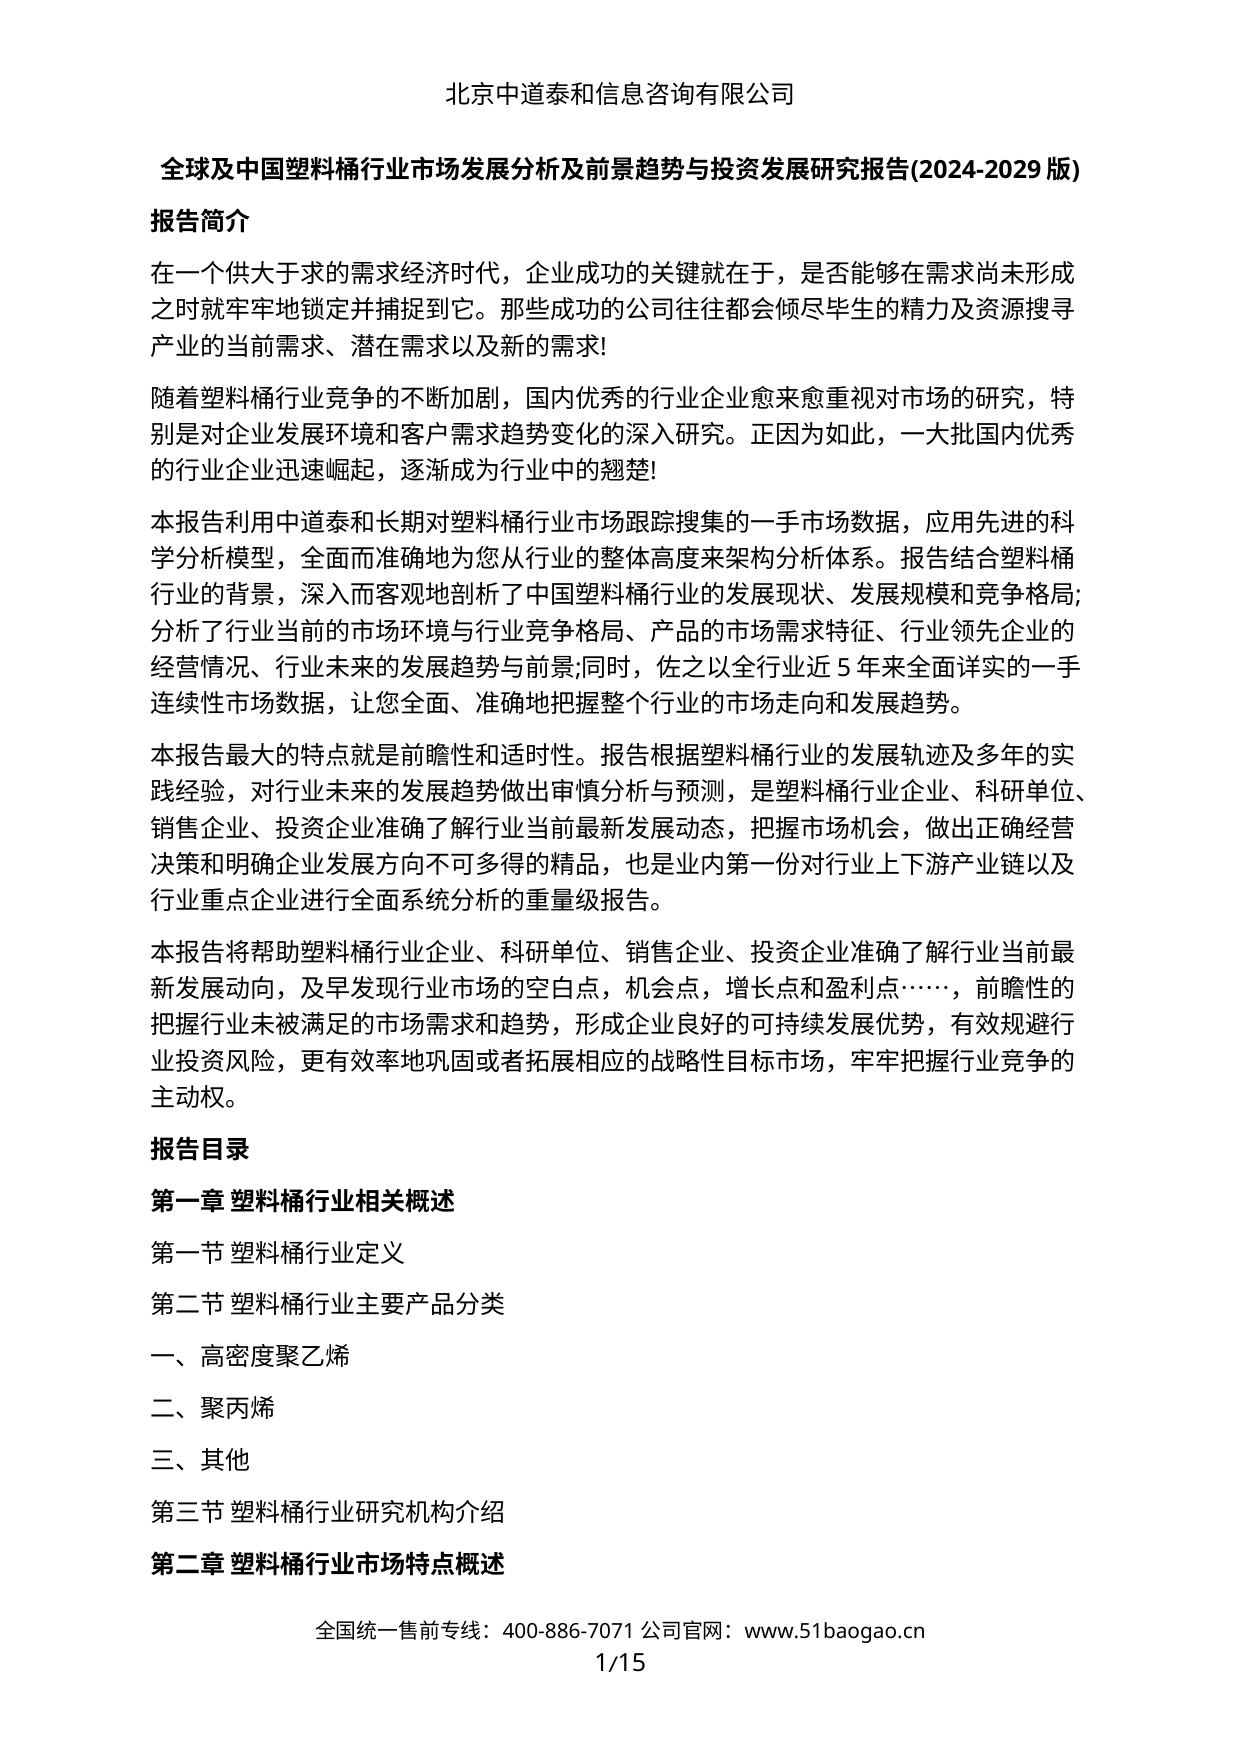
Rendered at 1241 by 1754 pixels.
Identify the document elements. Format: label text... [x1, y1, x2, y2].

text 二、聚丙烯 [150, 1389, 1090, 1425]
text 报告简介 [150, 202, 1090, 238]
text 第一节 塑料桶行业定义 [150, 1233, 1090, 1269]
text 第三节 塑料桶行业研究机构介绍 [150, 1492, 1090, 1529]
text 全球及中国塑料桶行业市场发展分析及前景趋势与投资发展研究报告(2024-2029版) [150, 150, 1090, 186]
text 本报告将帮助塑料桶行业企业、科研单位、销售企业、投资企业准确了解行业当前最新发展动向，及早发现行业市场的空白点，机会点，增长点和盈利点……，前瞻性的把握行业未被满足的市场需求和趋势，形成企业良好的可持续发展优势，有效规避行业投资风险，更有效率地巩固或者拓展相应的战略性目标市场，牢牢把握行业竞争的主动权。 [150, 932, 1090, 1114]
text 三、其他 [150, 1441, 1090, 1477]
text 第二章 塑料桶行业市场特点概述 [150, 1544, 1090, 1581]
text 本报告最大的特点就是前瞻性和适时性。报告根据塑料桶行业的发展轨迹及多年的实践经验，对行业未来的发展趋势做出审慎分析与预测，是塑料桶行业企业、科研单位、销售企业、投资企业准确了解行业当前最新发展动态，把握市场机会，做出正确经营决策和明确企业发展方向不可多得的精品，也是业内第一份对行业上下游产业链以及行业重点企业进行全面系统分析的重量级报告。 [150, 736, 1090, 917]
text 第二节 塑料桶行业主要产品分类 [150, 1285, 1090, 1321]
text 一、高密度聚乙烯 [150, 1337, 1090, 1373]
text 报告目录 [150, 1129, 1090, 1166]
text 本报告利用中道泰和长期对塑料桶行业市场跟踪搜集的一手市场数据，应用先进的科学分析模型，全面而准确地为您从行业的整体高度来架构分析体系。报告结合塑料桶行业的背景，深入而客观地剖析了中国塑料桶行业的发展现状、发展规模和竞争格局;分析了行业当前的市场环境与行业竞争格局、产品的市场需求特征、行业领先企业的经营情况、行业未来的发展趋势与前景;同时，佐之以全行业近5年来全面详实的一手连续性市场数据，让您全面、准确地把握整个行业的市场走向和发展趋势。 [150, 502, 1090, 720]
text 随着塑料桶行业竞争的不断加剧，国内优秀的行业企业愈来愈重视对市场的研究，特别是对企业发展环境和客户需求趋势变化的深入研究。正因为如此，一大批国内优秀的行业企业迅速崛起，逐渐成为行业中的翘楚! [150, 378, 1090, 487]
text 第一章 塑料桶行业相关概述 [150, 1181, 1090, 1217]
text 在一个供大于求的需求经济时代，企业成功的关键就在于，是否能够在需求尚未形成之时就牢牢地锁定并捕捉到它。那些成功的公司往往都会倾尽毕生的精力及资源搜寻产业的当前需求、潜在需求以及新的需求! [150, 254, 1090, 362]
